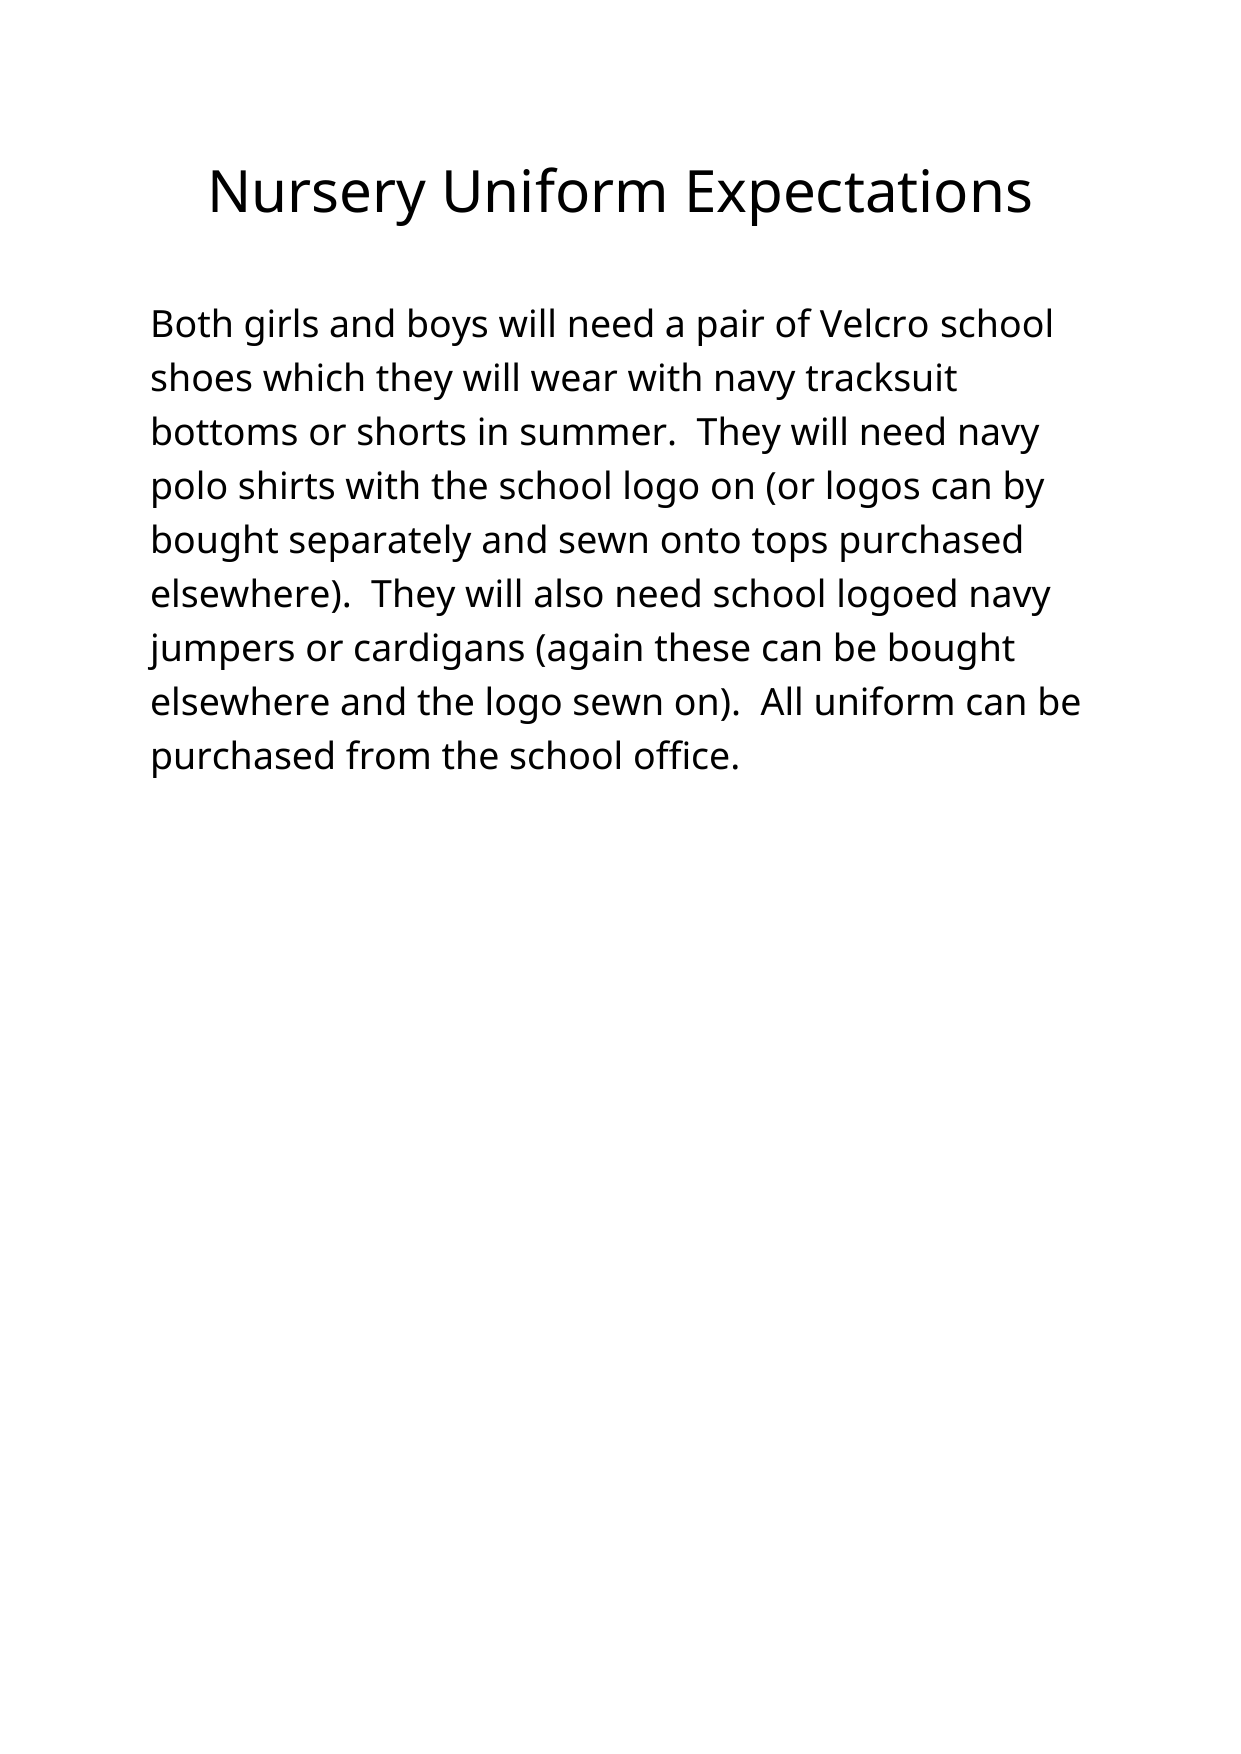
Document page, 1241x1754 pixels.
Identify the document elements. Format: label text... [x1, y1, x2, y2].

text Both girls and boys will need a pair of Velcro school shoes which they will wear with navy tracksuit bottoms or shorts in summer. They will need navy polo shirts with the school logo on (or logos can by bought separately and sewn onto tops purchased elsewhere). They will also need school logoed navy jumpers or cardigans (again these can be bought elsewhere and the logo sewn on). All uniform can be purchased from the school office. [150, 297, 1090, 781]
text Nursery Uniform Expectations [150, 150, 1090, 229]
